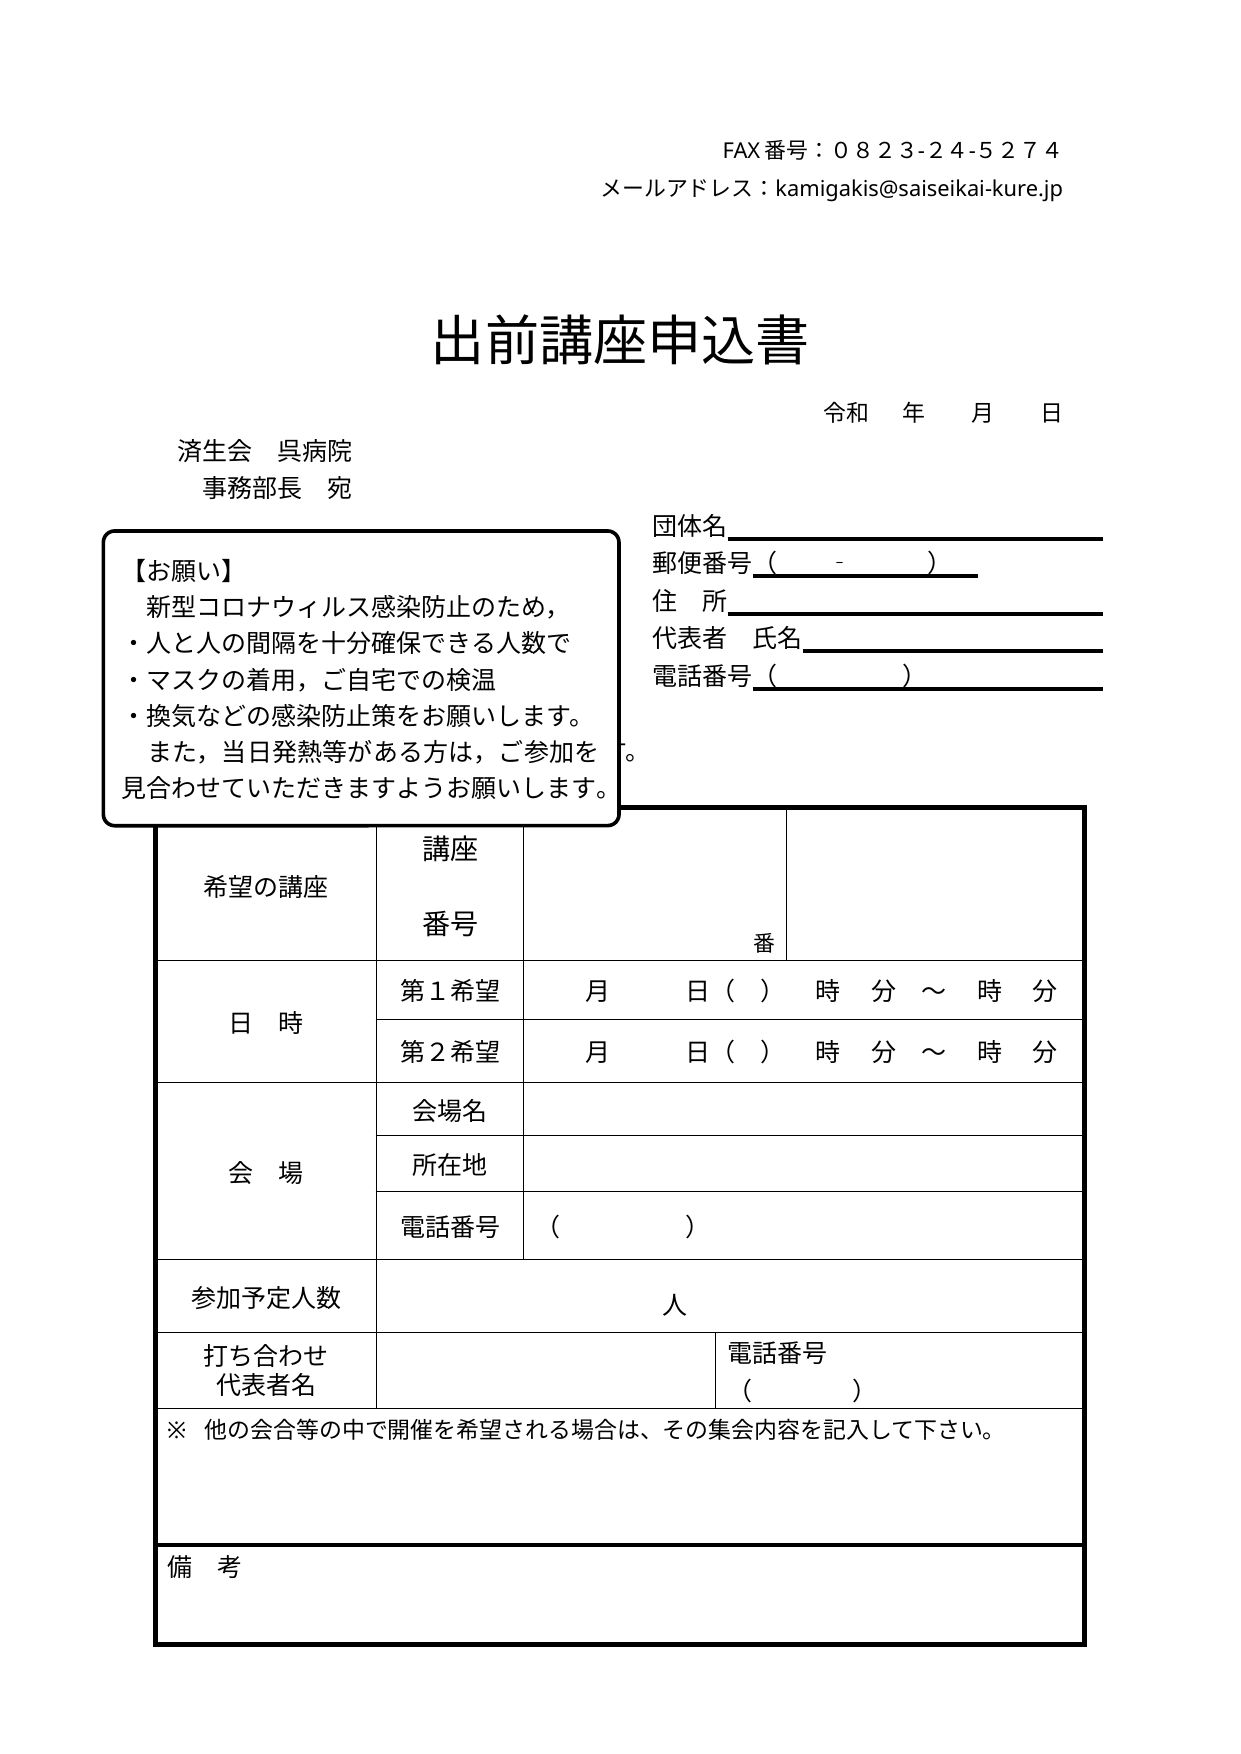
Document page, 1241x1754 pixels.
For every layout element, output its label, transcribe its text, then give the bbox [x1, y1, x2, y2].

table_header 番 [524, 810, 786, 960]
table_header [787, 810, 1082, 960]
table_cell 所在地 [377, 1136, 523, 1191]
table_cell （ ） [524, 1192, 1082, 1259]
table_header 希望の講座 [158, 828, 376, 960]
text 済生会 呉病院 [177, 430, 1063, 468]
text 住 所 [621, 580, 1122, 618]
table_cell 人 [377, 1260, 1082, 1332]
text 事務部長 宛 [177, 468, 1063, 505]
text 出前講座申込書 [177, 280, 1063, 393]
text 電話番号（ ） [621, 655, 1122, 693]
table_cell 参加予定人数 [158, 1260, 376, 1332]
table_cell 第１希望 [377, 961, 523, 1019]
table_cell 第２希望 [377, 1020, 523, 1082]
table_cell 電話番号 （ ） [716, 1333, 1082, 1408]
text メールアドレス：kamigakis@saiseikai-kure.jp [177, 168, 1063, 205]
table_cell 電話番号 [377, 1192, 523, 1259]
table_header 講座 番号 [377, 828, 523, 960]
text 令和 年 月 日 [177, 393, 1063, 430]
table_cell 会場名 [377, 1083, 523, 1135]
table_cell 会 場 [158, 1083, 376, 1259]
text FAX番号：０８２３-２４-５２７４ [177, 130, 1063, 168]
table_cell [524, 1136, 1082, 1191]
text 「出前講座」を次のとおり申し込みます。 [621, 730, 1063, 768]
table_cell 月 日（ ） 時 分 ～ 時 分 [524, 1020, 1082, 1082]
table_cell 月 日（ ） 時 分 ～ 時 分 [524, 961, 1082, 1019]
text 郵便番号（ ‐ ） [621, 543, 1063, 580]
table_cell 備 考 [158, 1547, 1082, 1642]
text 団体名 [177, 505, 1122, 543]
table_cell [377, 1333, 715, 1408]
table_cell 他の会合等の中で開催を希望される場合は、その集会内容を記入して下さい。 [158, 1409, 1082, 1542]
table_cell [524, 1083, 1082, 1135]
text 代表者 氏名 [621, 618, 1122, 655]
table_cell 打ち合わせ 代表者名 [158, 1333, 376, 1408]
table_cell 日 時 [158, 961, 376, 1082]
